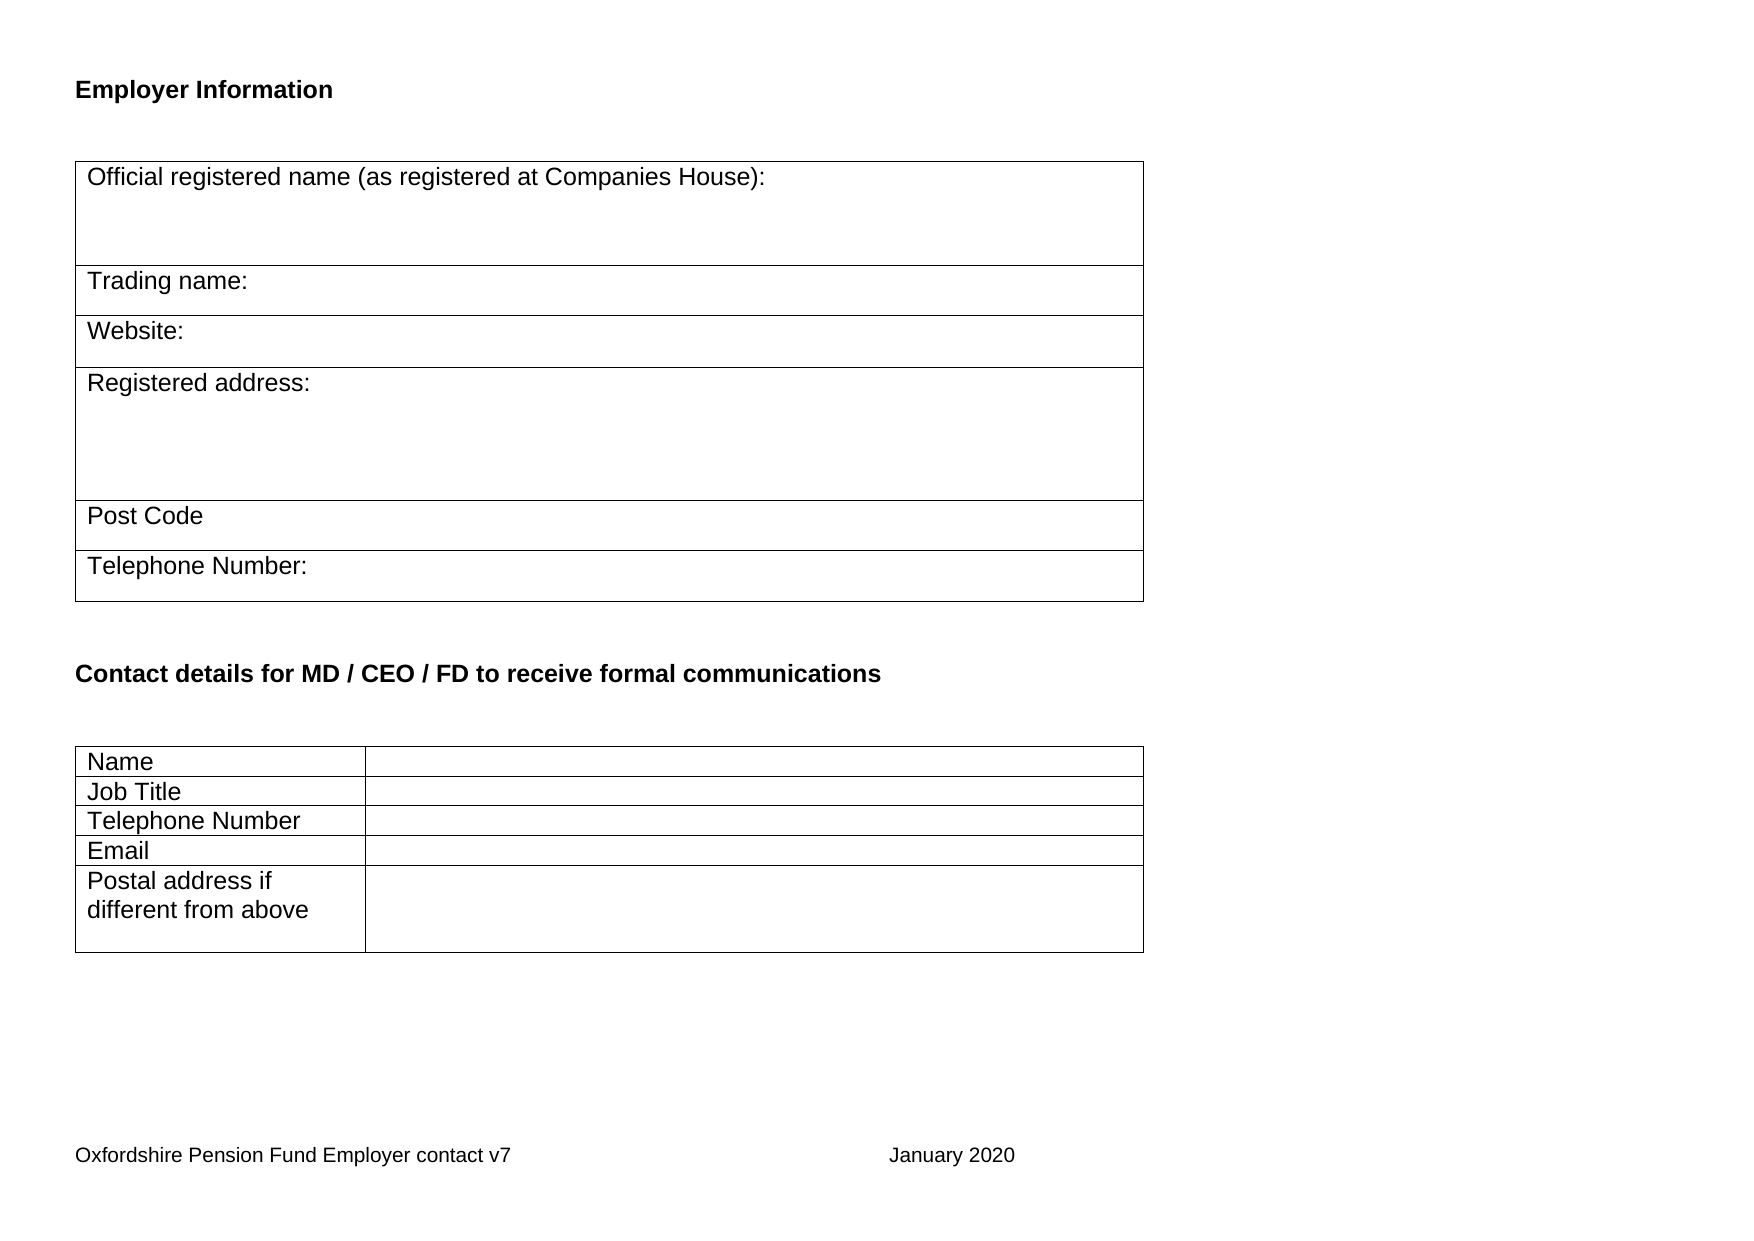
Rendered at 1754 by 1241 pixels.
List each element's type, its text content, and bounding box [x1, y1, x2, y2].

table_cell [366, 806, 1143, 835]
table_header Name [76, 747, 365, 776]
table_cell Telephone Number: [76, 551, 1143, 601]
table_cell [366, 777, 1143, 805]
table_cell Registered address: [76, 368, 1143, 500]
table_header Official registered name (as registered at Companies House): [76, 162, 1143, 264]
table_cell Email [76, 836, 365, 865]
text Employer Information [75, 75, 1676, 104]
table_cell Telephone Number [76, 806, 365, 835]
table_cell Post Code [76, 501, 1143, 550]
table_header [366, 747, 1143, 776]
table_cell Job Title [76, 777, 365, 805]
table_cell [366, 866, 1143, 952]
table_cell Postal address if different from above [76, 866, 365, 952]
table_cell [366, 836, 1143, 865]
table_cell Trading name: [76, 266, 1143, 315]
table_cell Website: [76, 316, 1143, 367]
text Contact details for MD / CEO / FD to receive formal communications [75, 659, 1679, 688]
